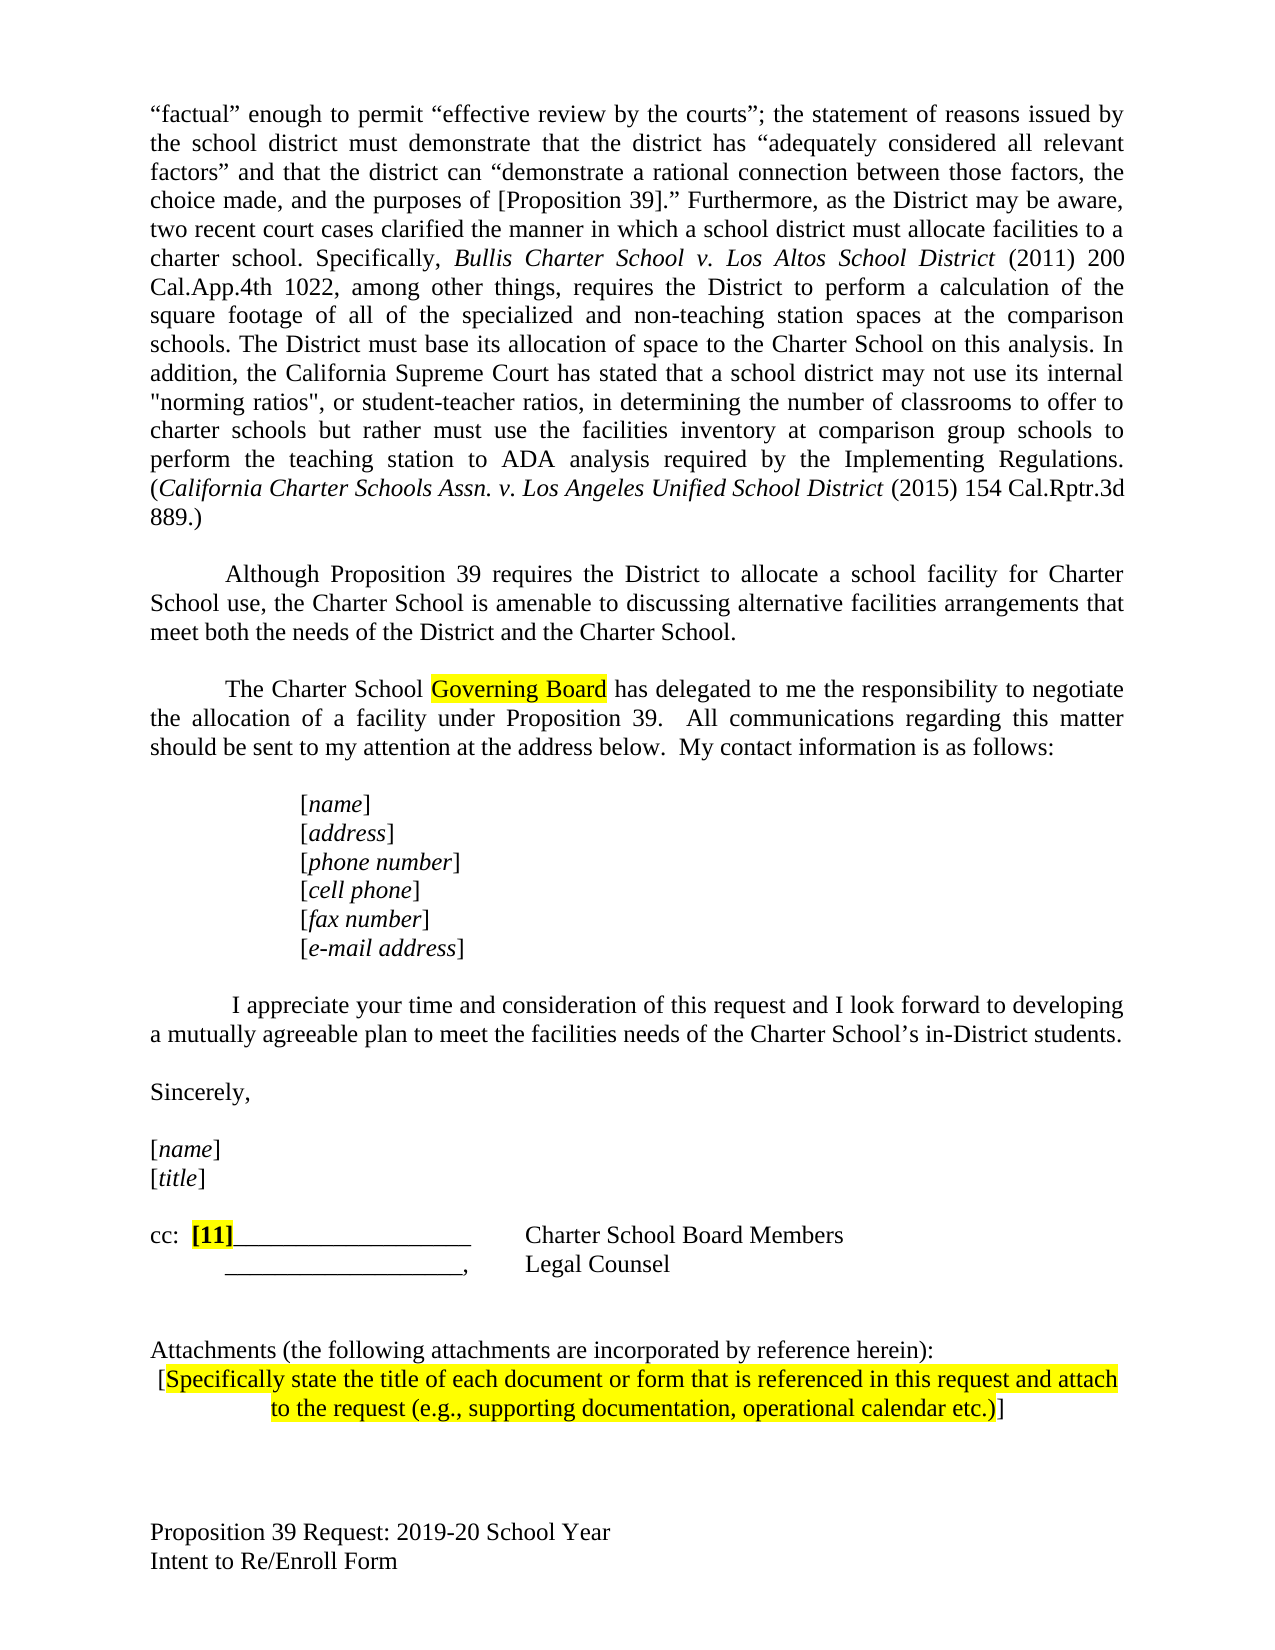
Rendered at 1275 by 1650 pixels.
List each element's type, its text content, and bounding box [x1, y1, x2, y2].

text [e-mail address] [150, 933, 1125, 962]
text [phone number] [150, 847, 1125, 875]
text Although Proposition 39 requires the District to allocate a school facility for Charter School use, the Charter School is amenable to discussing alternative facilities arrangements that meet both the needs of the District and the Charter School. [150, 559, 1125, 645]
text cc: [11]___________________ Charter School Board Members [233, 1220, 1125, 1249]
text [fax number] [150, 904, 1125, 933]
text ___________________, Legal Counsel [150, 1249, 1125, 1278]
text I appreciate your time and consideration of this request and I look forward to developing a mutually agreeable plan to meet the facilities needs of the Charter School’s in-District students. [150, 990, 1125, 1048]
text The Charter School Governing Board has delegated to me the responsibility to negotiate the allocation of a facility under Proposition 39. All communications regarding this matter should be sent to my attention at the address below. My contact information is as follows: [150, 674, 1125, 760]
text [address] [150, 818, 1125, 847]
text [name] [150, 1134, 1125, 1163]
text [cell phone] [150, 875, 1125, 904]
text [name] [150, 789, 1125, 818]
text [title] [150, 1163, 1125, 1192]
text Attachments (the following attachments are incorporated by reference herein): [150, 1335, 1125, 1364]
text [150, 99, 1125, 530]
text Sincerely, [150, 1077, 1125, 1105]
